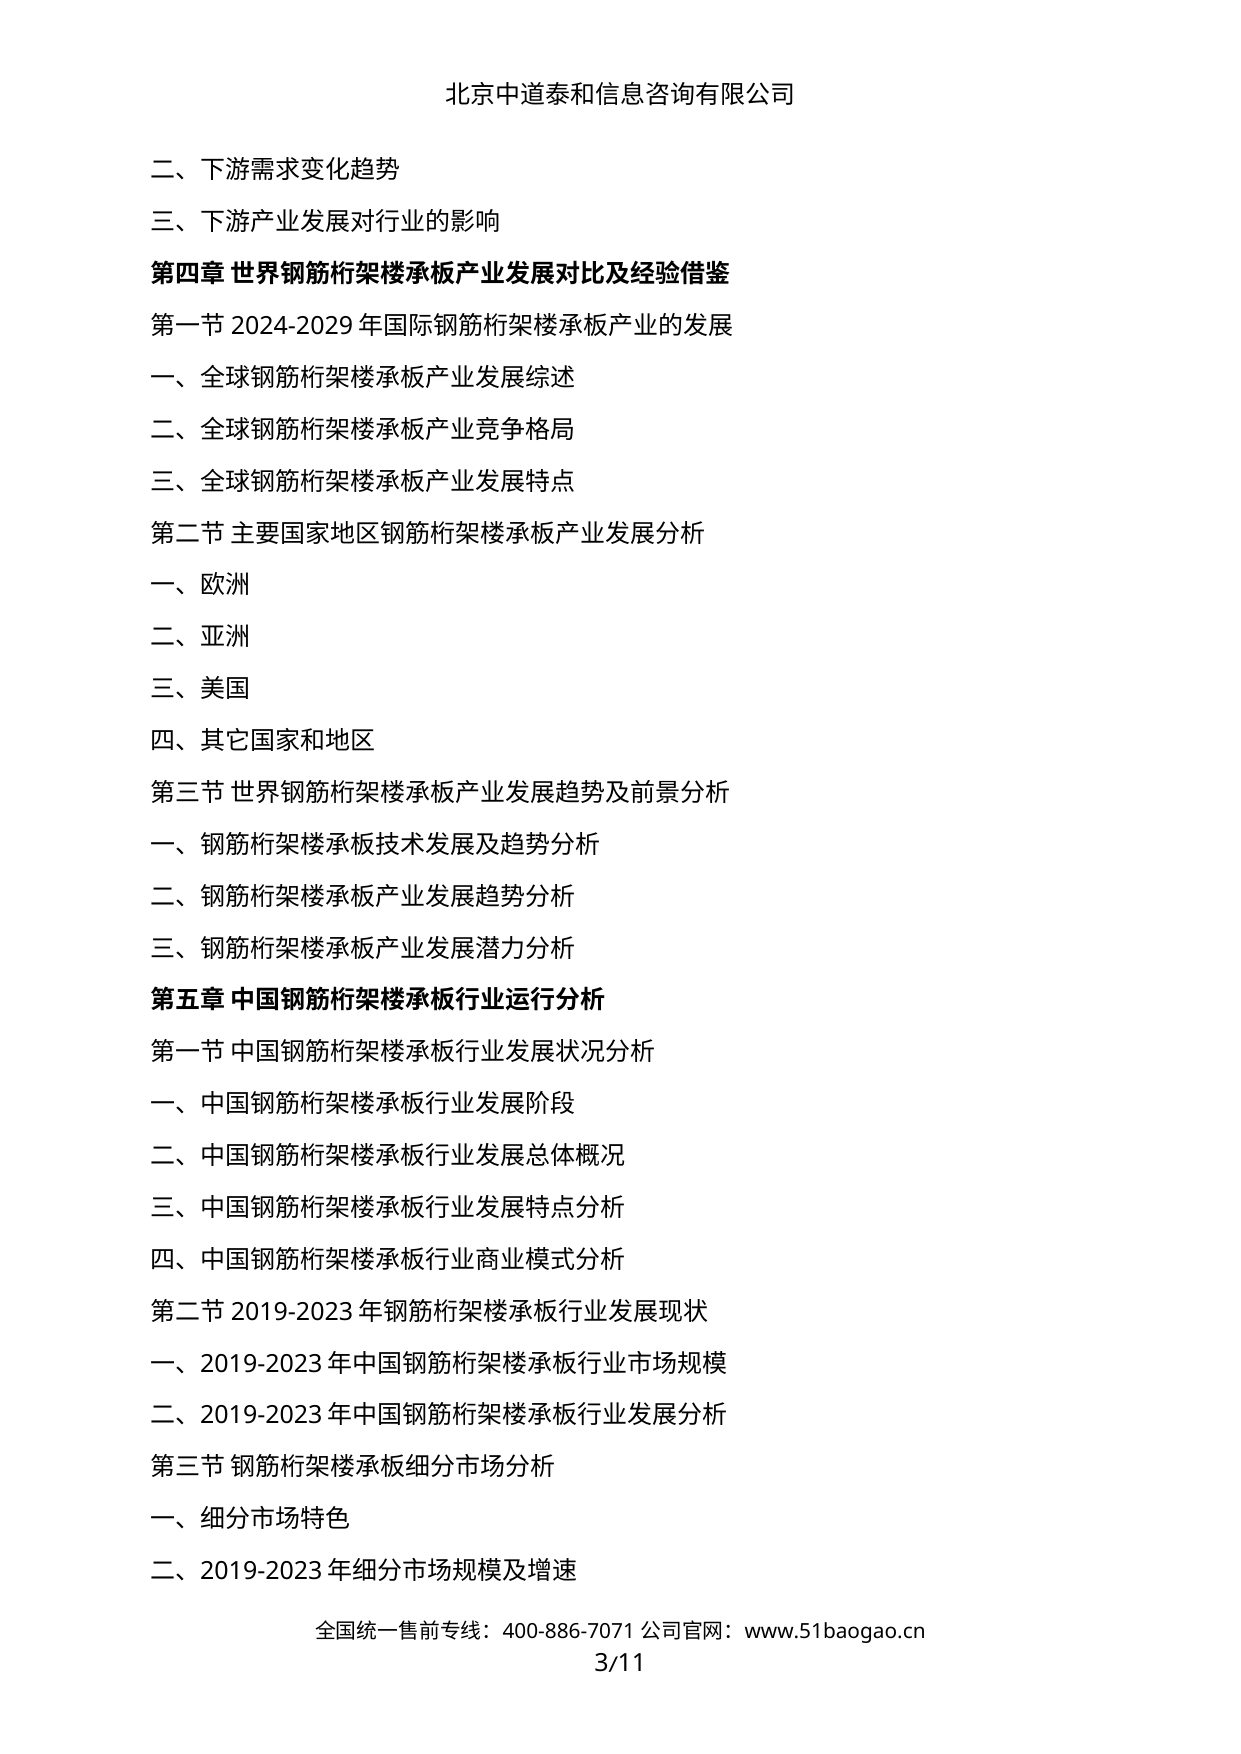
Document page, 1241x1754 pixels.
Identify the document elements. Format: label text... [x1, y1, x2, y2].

text 第五章 中国钢筋桁架楼承板行业运行分析 [150, 980, 1090, 1016]
text 四、中国钢筋桁架楼承板行业商业模式分析 [150, 1239, 1090, 1276]
text 第四章 世界钢筋桁架楼承板产业发展对比及经验借鉴 [150, 254, 1090, 290]
text 三、全球钢筋桁架楼承板产业发展特点 [150, 461, 1090, 497]
text 第二节 2019-2023年钢筋桁架楼承板行业发展现状 [150, 1291, 1090, 1327]
text 二、2019-2023年中国钢筋桁架楼承板行业发展分析 [150, 1395, 1090, 1431]
text 三、下游产业发展对行业的影响 [150, 202, 1090, 238]
text 二、中国钢筋桁架楼承板行业发展总体概况 [150, 1136, 1090, 1172]
text 二、下游需求变化趋势 [150, 150, 1090, 186]
text 一、钢筋桁架楼承板技术发展及趋势分析 [150, 824, 1090, 861]
text 二、钢筋桁架楼承板产业发展趋势分析 [150, 876, 1090, 912]
text 一、全球钢筋桁架楼承板产业发展综述 [150, 357, 1090, 394]
text 第一节 中国钢筋桁架楼承板行业发展状况分析 [150, 1032, 1090, 1068]
text 二、2019-2023年细分市场规模及增速 [150, 1551, 1090, 1587]
text 第三节 世界钢筋桁架楼承板产业发展趋势及前景分析 [150, 772, 1090, 809]
text 四、其它国家和地区 [150, 721, 1090, 757]
text 一、2019-2023年中国钢筋桁架楼承板行业市场规模 [150, 1343, 1090, 1379]
text 第三节 钢筋桁架楼承板细分市场分析 [150, 1447, 1090, 1483]
text 三、中国钢筋桁架楼承板行业发展特点分析 [150, 1187, 1090, 1224]
text 第一节 2024-2029年国际钢筋桁架楼承板产业的发展 [150, 306, 1090, 342]
text 三、钢筋桁架楼承板产业发展潜力分析 [150, 928, 1090, 964]
text 三、美国 [150, 669, 1090, 705]
text 第二节 主要国家地区钢筋桁架楼承板产业发展分析 [150, 513, 1090, 549]
text 一、中国钢筋桁架楼承板行业发展阶段 [150, 1084, 1090, 1120]
text 二、亚洲 [150, 617, 1090, 653]
text 二、全球钢筋桁架楼承板产业竞争格局 [150, 409, 1090, 446]
text 一、细分市场特色 [150, 1499, 1090, 1535]
text 一、欧洲 [150, 565, 1090, 601]
